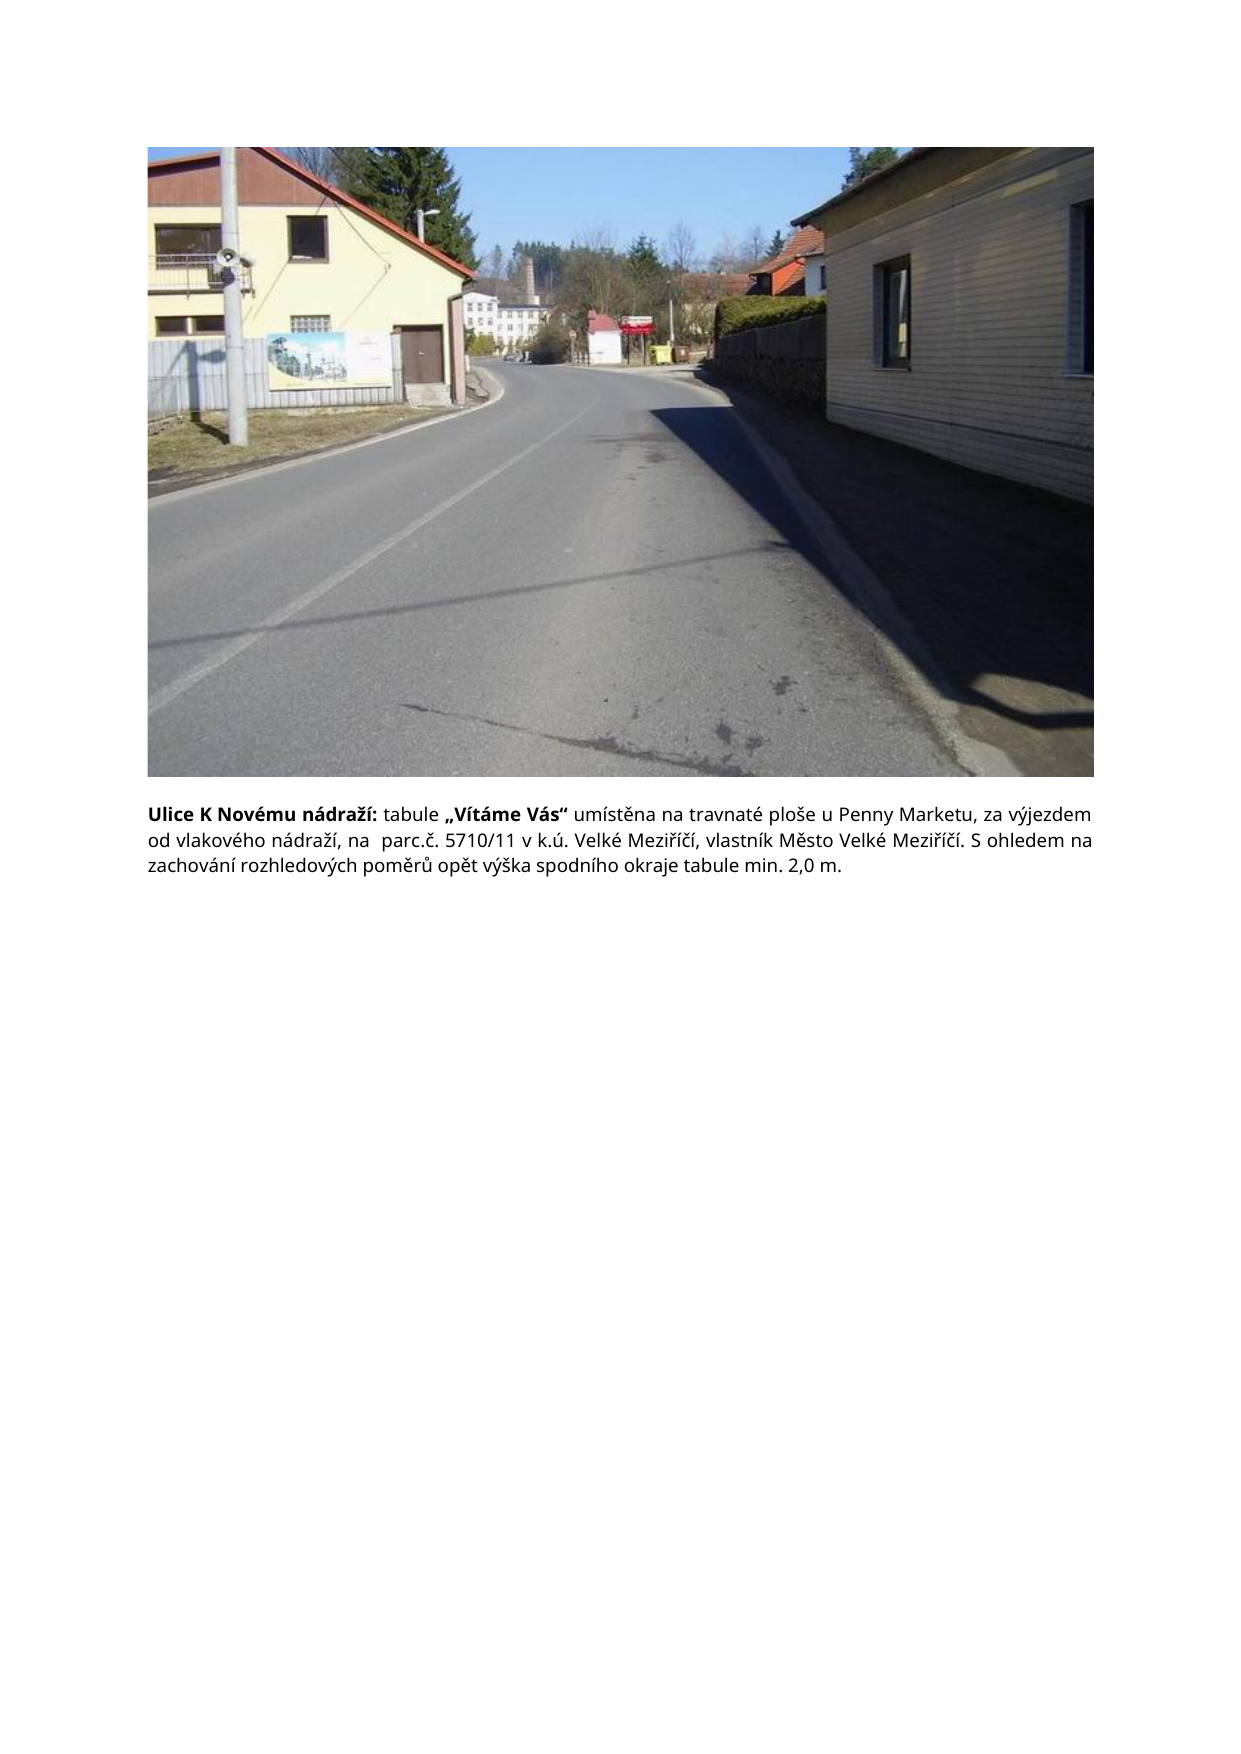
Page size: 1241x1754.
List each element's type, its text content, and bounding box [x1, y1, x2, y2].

picture [147, 147, 1094, 777]
text Ulice K Novému nádraží: tabule „Vítáme Vás“ umístěna na travnaté ploše u Penny Marketu, za výjezdem od vlakového nádraží, na parc.č. 5710/11 v k.ú. Velké Meziříčí, vlastník Město Velké Meziříčí. S ohledem na zachování rozhledových poměrů opět výška spodního okraje tabule min. 2,0 m. [148, 801, 1093, 878]
